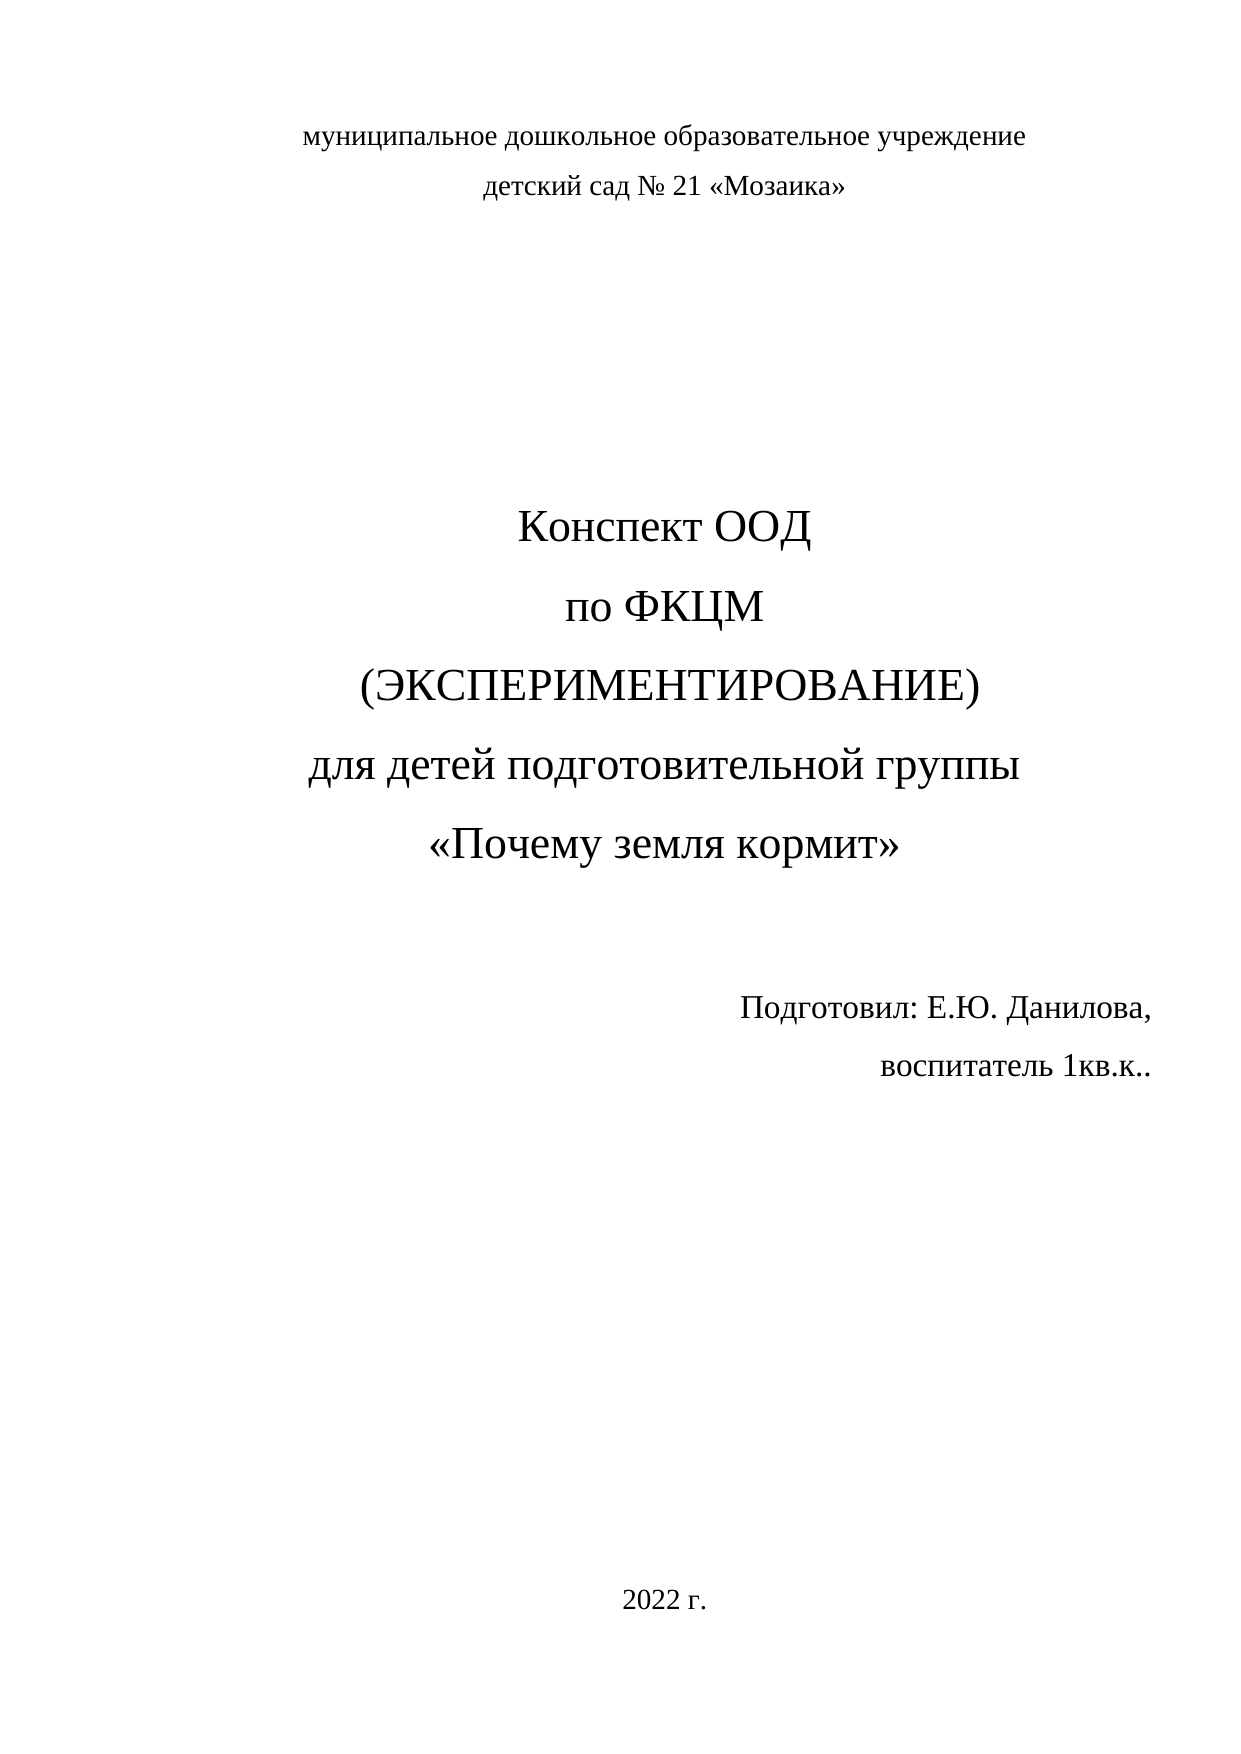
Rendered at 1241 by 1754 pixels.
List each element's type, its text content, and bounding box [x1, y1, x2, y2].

text воспитатель 1кв.к.. [177, 1045, 1152, 1084]
text детский сад № 21 «Мозаика» [177, 168, 1152, 202]
text для детей подготовительной группы [177, 736, 1152, 789]
text (ЭКСПЕРИМЕНТИРОВАНИЕ) [177, 657, 1152, 710]
text «Почему земля кормит» [177, 815, 1152, 868]
text Конспект ООД [177, 499, 1152, 552]
text по ФКЦМ [177, 578, 1152, 631]
text 2022 г. [177, 1582, 1152, 1615]
text Подготовил: Е.Ю. Данилова, [177, 988, 1152, 1026]
text муниципальное дошкольное образовательное учреждение [177, 118, 1152, 152]
